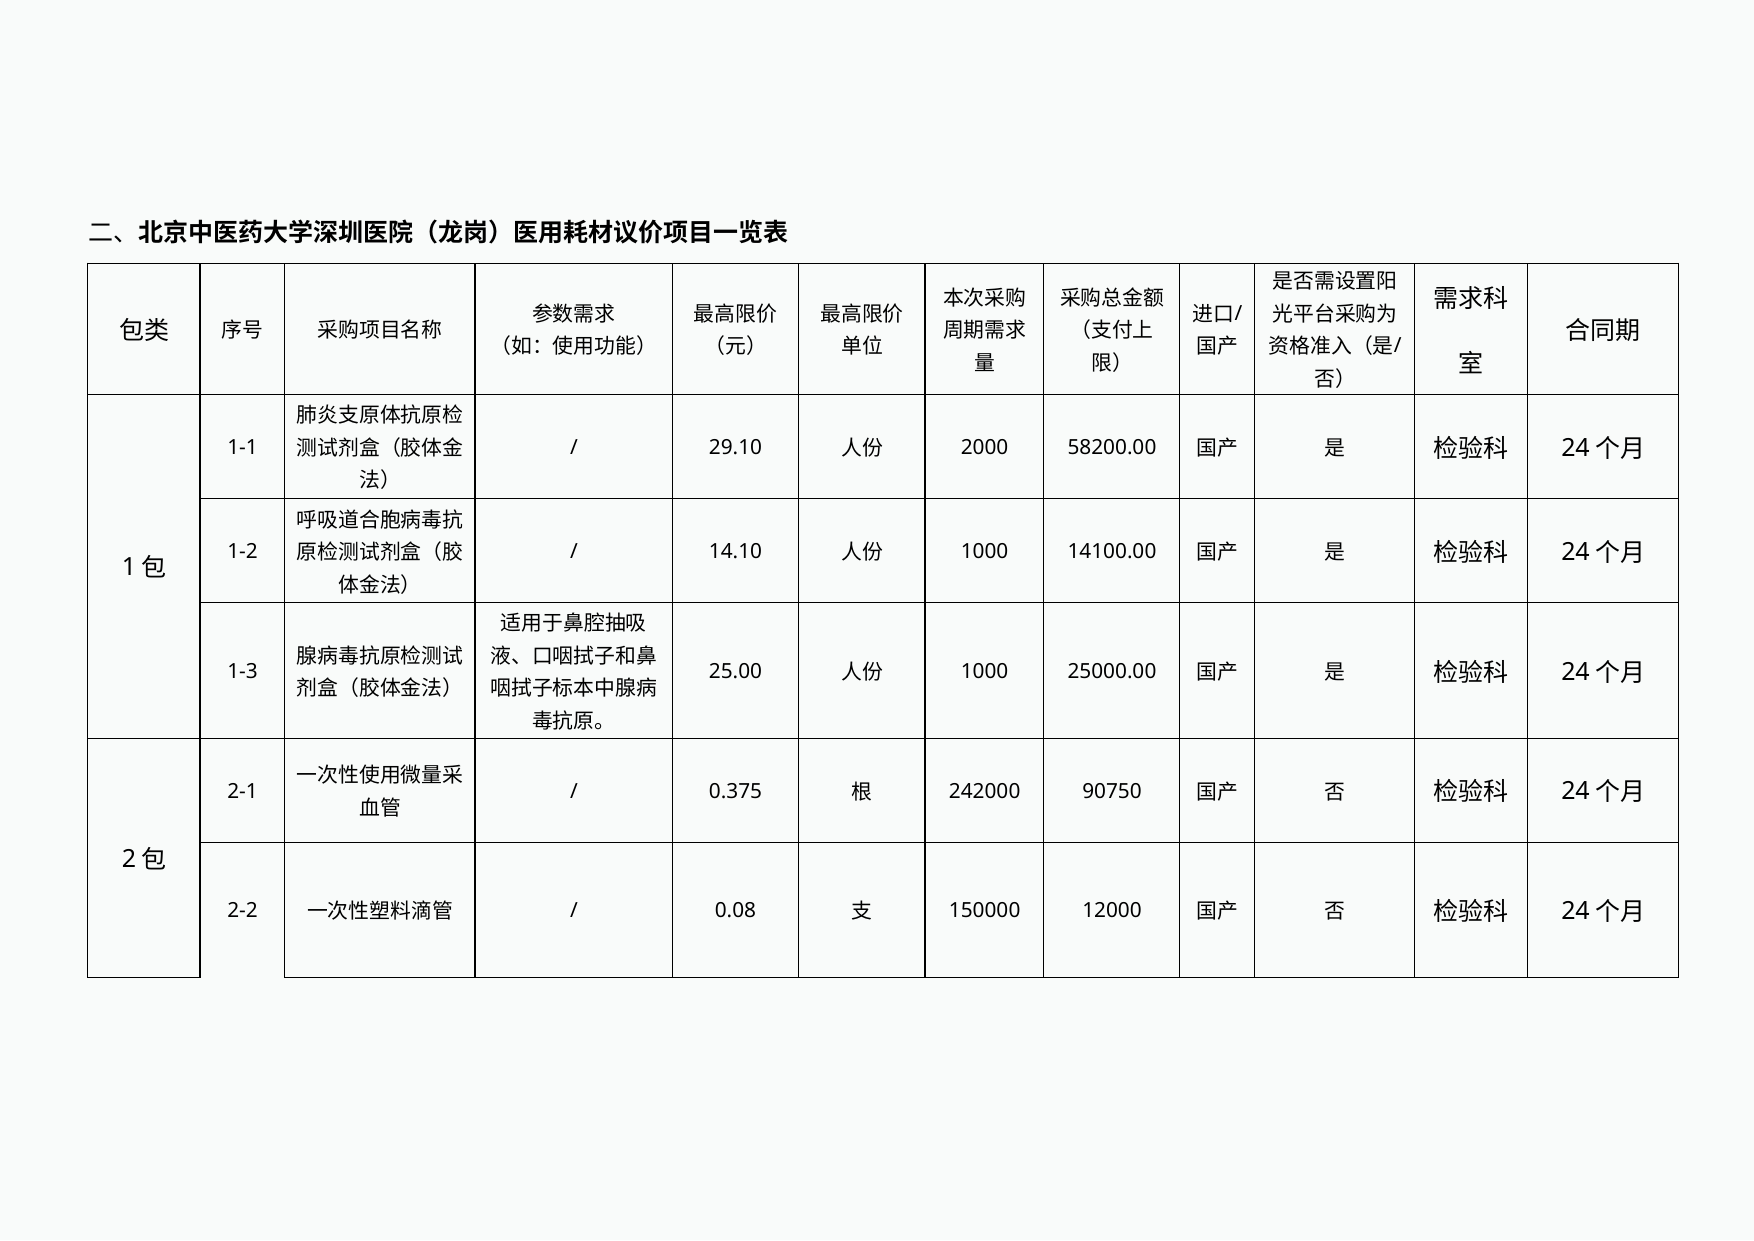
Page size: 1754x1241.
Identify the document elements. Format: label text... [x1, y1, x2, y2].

table_cell 检验科 [1415, 739, 1527, 842]
table_header 最高限价单位 [799, 264, 924, 394]
table_cell 24个月 [1528, 603, 1678, 737]
table_cell 242000 [926, 739, 1043, 842]
table_cell 国产 [1180, 739, 1254, 842]
table_header 采购项目名称 [285, 264, 474, 394]
text 二、北京中医药大学深圳医院（龙岗）医用耗材议价项目一览表 [89, 198, 1636, 263]
table_cell 2包 [88, 739, 199, 977]
table_header 本次采购周期需求量 [926, 264, 1043, 394]
table_cell 否 [1255, 843, 1414, 977]
table_cell 1包 [88, 395, 199, 737]
table_cell 14.10 [673, 499, 798, 602]
table_cell 检验科 [1415, 395, 1527, 498]
table_cell 1000 [926, 499, 1043, 602]
table_header 进口/国产 [1180, 264, 1254, 394]
table_cell / [476, 843, 672, 977]
table_cell 检验科 [1415, 499, 1527, 602]
table_header 包类 [88, 264, 199, 394]
table_cell 是 [1255, 499, 1414, 602]
table_cell / [476, 499, 672, 602]
table_header 采购总金额（支付上限） [1044, 264, 1179, 394]
table_cell 否 [1255, 739, 1414, 842]
table_cell 适用于鼻腔抽吸液、口咽拭子和鼻咽拭子标本中腺病毒抗原。 [476, 603, 672, 737]
table_cell 一次性塑料滴管 [285, 843, 474, 977]
table_cell 人份 [799, 499, 924, 602]
table_header 参数需求 （如：使用功能） [476, 264, 672, 394]
table_cell 国产 [1180, 499, 1254, 602]
table_cell 2-1 [201, 739, 284, 842]
table_cell 24个月 [1528, 499, 1678, 602]
table_header 需求科室 [1415, 264, 1527, 394]
table_cell / [476, 395, 672, 498]
table_cell 58200.00 [1044, 395, 1179, 498]
table_cell 检验科 [1415, 603, 1527, 737]
table_cell 29.10 [673, 395, 798, 498]
table_cell 国产 [1180, 603, 1254, 737]
table_header 序号 [201, 264, 284, 394]
table_cell 90750 [1044, 739, 1179, 842]
table_cell 是 [1255, 395, 1414, 498]
table_cell 国产 [1180, 395, 1254, 498]
table_cell 0.08 [673, 843, 798, 977]
table_cell 2-2 [201, 843, 284, 977]
table_cell 25.00 [673, 603, 798, 737]
table_cell 国产 [1180, 843, 1254, 977]
table_cell 1-3 [201, 603, 284, 737]
table_header 合同期 [1528, 264, 1678, 394]
table_cell 1-2 [201, 499, 284, 602]
table_cell 是 [1255, 603, 1414, 737]
table_cell 1-1 [201, 395, 284, 498]
table_cell 根 [799, 739, 924, 842]
table_cell 人份 [799, 395, 924, 498]
table_cell 支 [799, 843, 924, 977]
table_cell 腺病毒抗原检测试剂盒（胶体金法） [285, 603, 474, 737]
table_cell 肺炎支原体抗原检测试剂盒（胶体金法） [285, 395, 474, 498]
table_cell 24个月 [1528, 395, 1678, 498]
table_cell 14100.00 [1044, 499, 1179, 602]
table_cell 呼吸道合胞病毒抗原检测试剂盒（胶体金法） [285, 499, 474, 602]
table_cell 一次性使用微量采血管 [285, 739, 474, 842]
table_header 最高限价（元） [673, 264, 798, 394]
table_cell / [476, 739, 672, 842]
table_cell 24个月 [1528, 843, 1678, 977]
table_cell 25000.00 [1044, 603, 1179, 737]
table_cell 检验科 [1415, 843, 1527, 977]
table_header 是否需设置阳光平台采购为资格准入（是/否） [1255, 264, 1414, 394]
table_cell 150000 [926, 843, 1043, 977]
table_cell 24个月 [1528, 739, 1678, 842]
table_cell 0.375 [673, 739, 798, 842]
table_cell 人份 [799, 603, 924, 737]
table_cell 2000 [926, 395, 1043, 498]
table_cell 1000 [926, 603, 1043, 737]
table_cell 12000 [1044, 843, 1179, 977]
